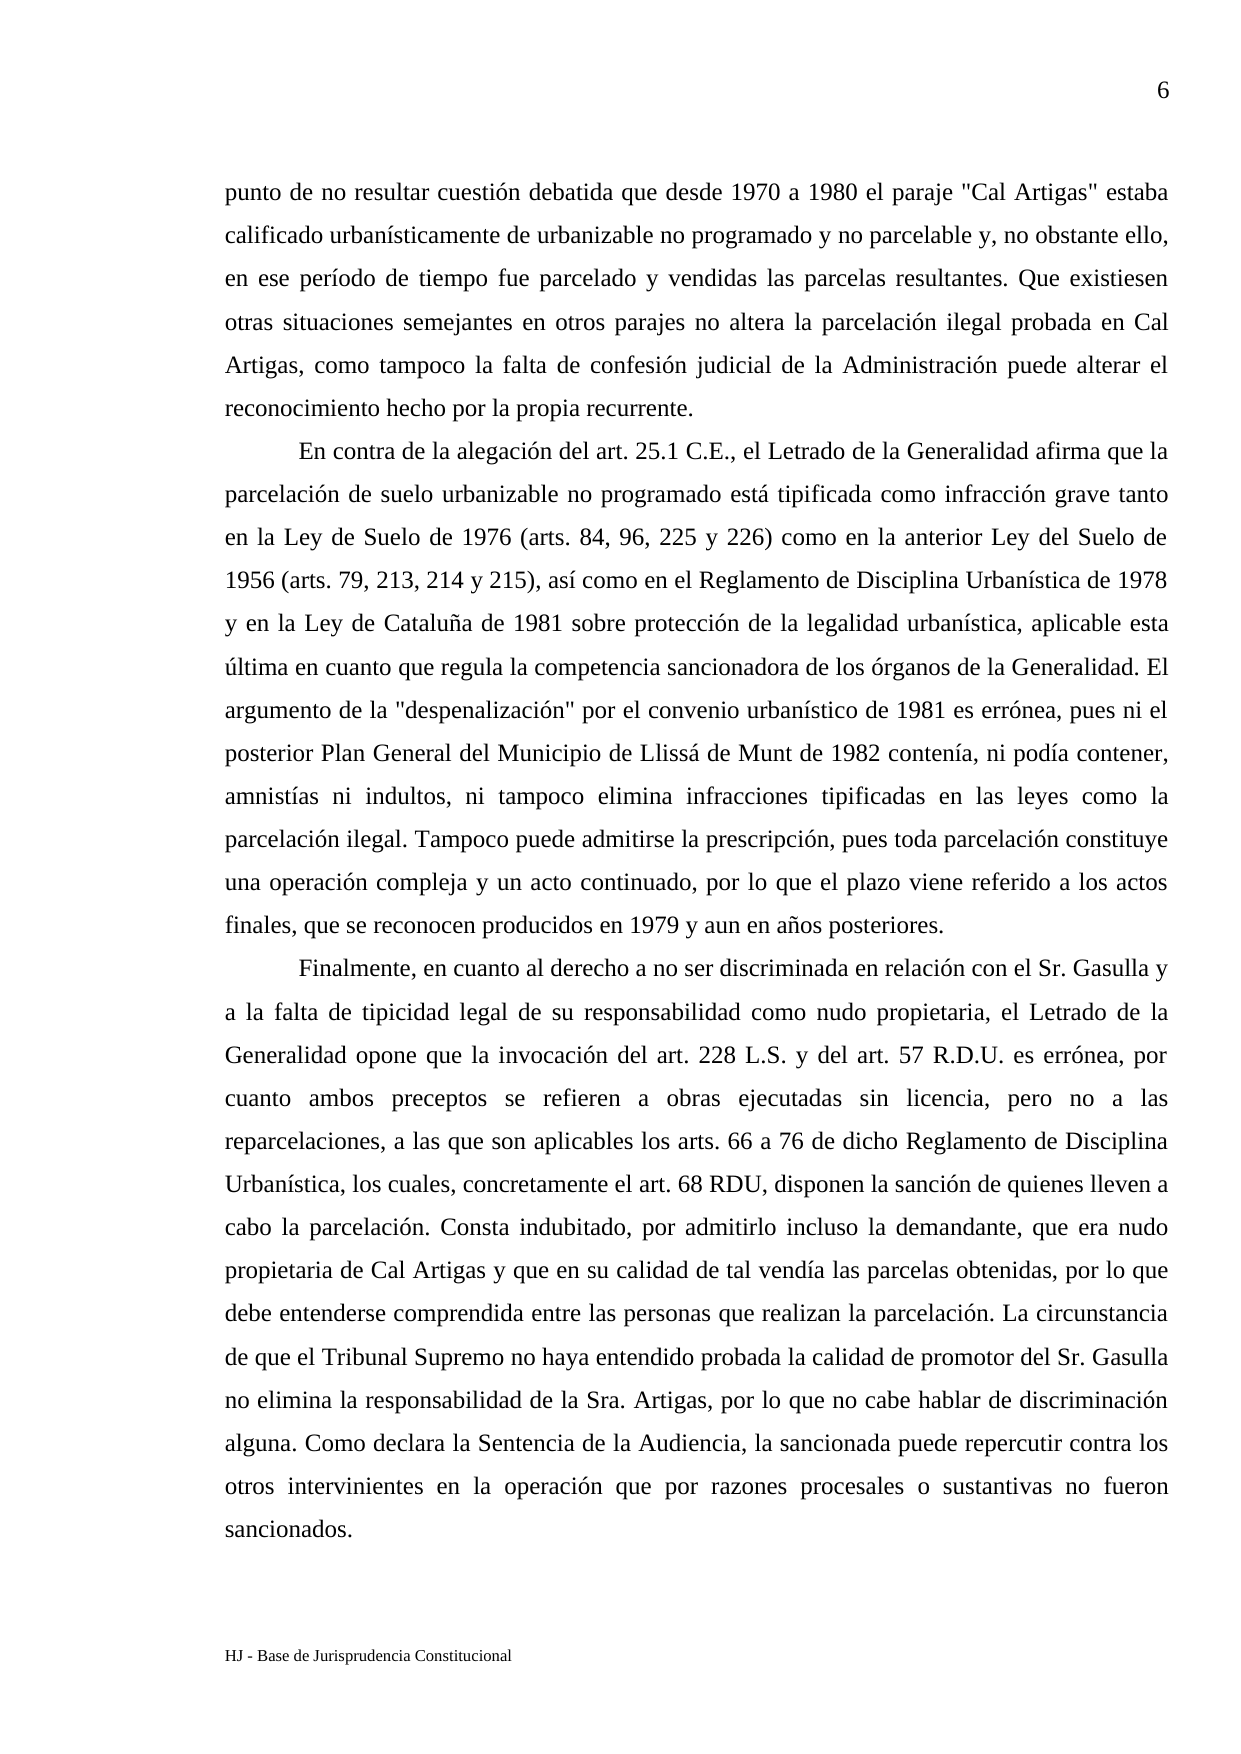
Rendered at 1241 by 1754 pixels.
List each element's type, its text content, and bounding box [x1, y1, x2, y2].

text Finalmente, en cuanto al derecho a no ser discriminada en relación con el Sr. Gasulla y a la falta de tipicidad legal de su responsabilidad como nudo propietaria, el Letrado de la Generalidad opone que la invocación del art. 228 L.S. y del art. 57 R.D.U. es errónea, por cuanto ambos preceptos se refieren a obras ejecutadas sin licencia, pero no a las reparcelaciones, a las que son aplicables los arts. 66 a 76 de dicho Reglamento de Disciplina Urbanística, los cuales, concretamente el art. 68 RDU, disponen la sanción de quienes lleven a cabo la parcelación. Consta indubitado, por admitirlo incluso la demandante, que era nudo propietaria de Cal Artigas y que en su calidad de tal vendía las parcelas obtenidas, por lo que debe entenderse comprendida entre las personas que realizan la parcelación. La circunstancia de que el Tribunal Supremo no haya entendido probada la calidad de promotor del Sr. Gasulla no elimina la responsabilidad de la Sra. Artigas, por lo que no cabe hablar de discriminación alguna. Como declara la Sentencia de la Audiencia, la sancionada puede repercutir contra los otros intervinientes en la operación que por razones procesales o sustantivas no fueron sancionados. [224, 953, 1169, 1543]
text En contra de la alegación del art. 25.1 C.E., el Letrado de la Generalidad afirma que la parcelación de suelo urbanizable no programado está tipificada como infracción grave tanto en la Ley de Suelo de 1976 (arts. 84, 96, 225 y 226) como en la anterior Ley del Suelo de 1956 (arts. 79, 213, 214 y 215), así como en el Reglamento de Disciplina Urbanística de 1978 y en la Ley de Cataluña de 1981 sobre protección de la legalidad urbanística, aplicable esta última en cuanto que regula la competencia sancionadora de los órganos de la Generalidad. El argumento de la "despenalización" por el convenio urbanístico de 1981 es errónea, pues ni el posterior Plan General del Municipio de Llissá de Munt de 1982 contenía, ni podía contener, amnistías ni indultos, ni tampoco elimina infracciones tipificadas en las leyes como la parcelación ilegal. Tampoco puede admitirse la prescripción, pues toda parcelación constituye una operación compleja y un acto continuado, por lo que el plazo viene referido a los actos finales, que se reconocen producidos en 1979 y aun en años posteriores. [224, 436, 1169, 939]
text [224, 177, 1169, 422]
